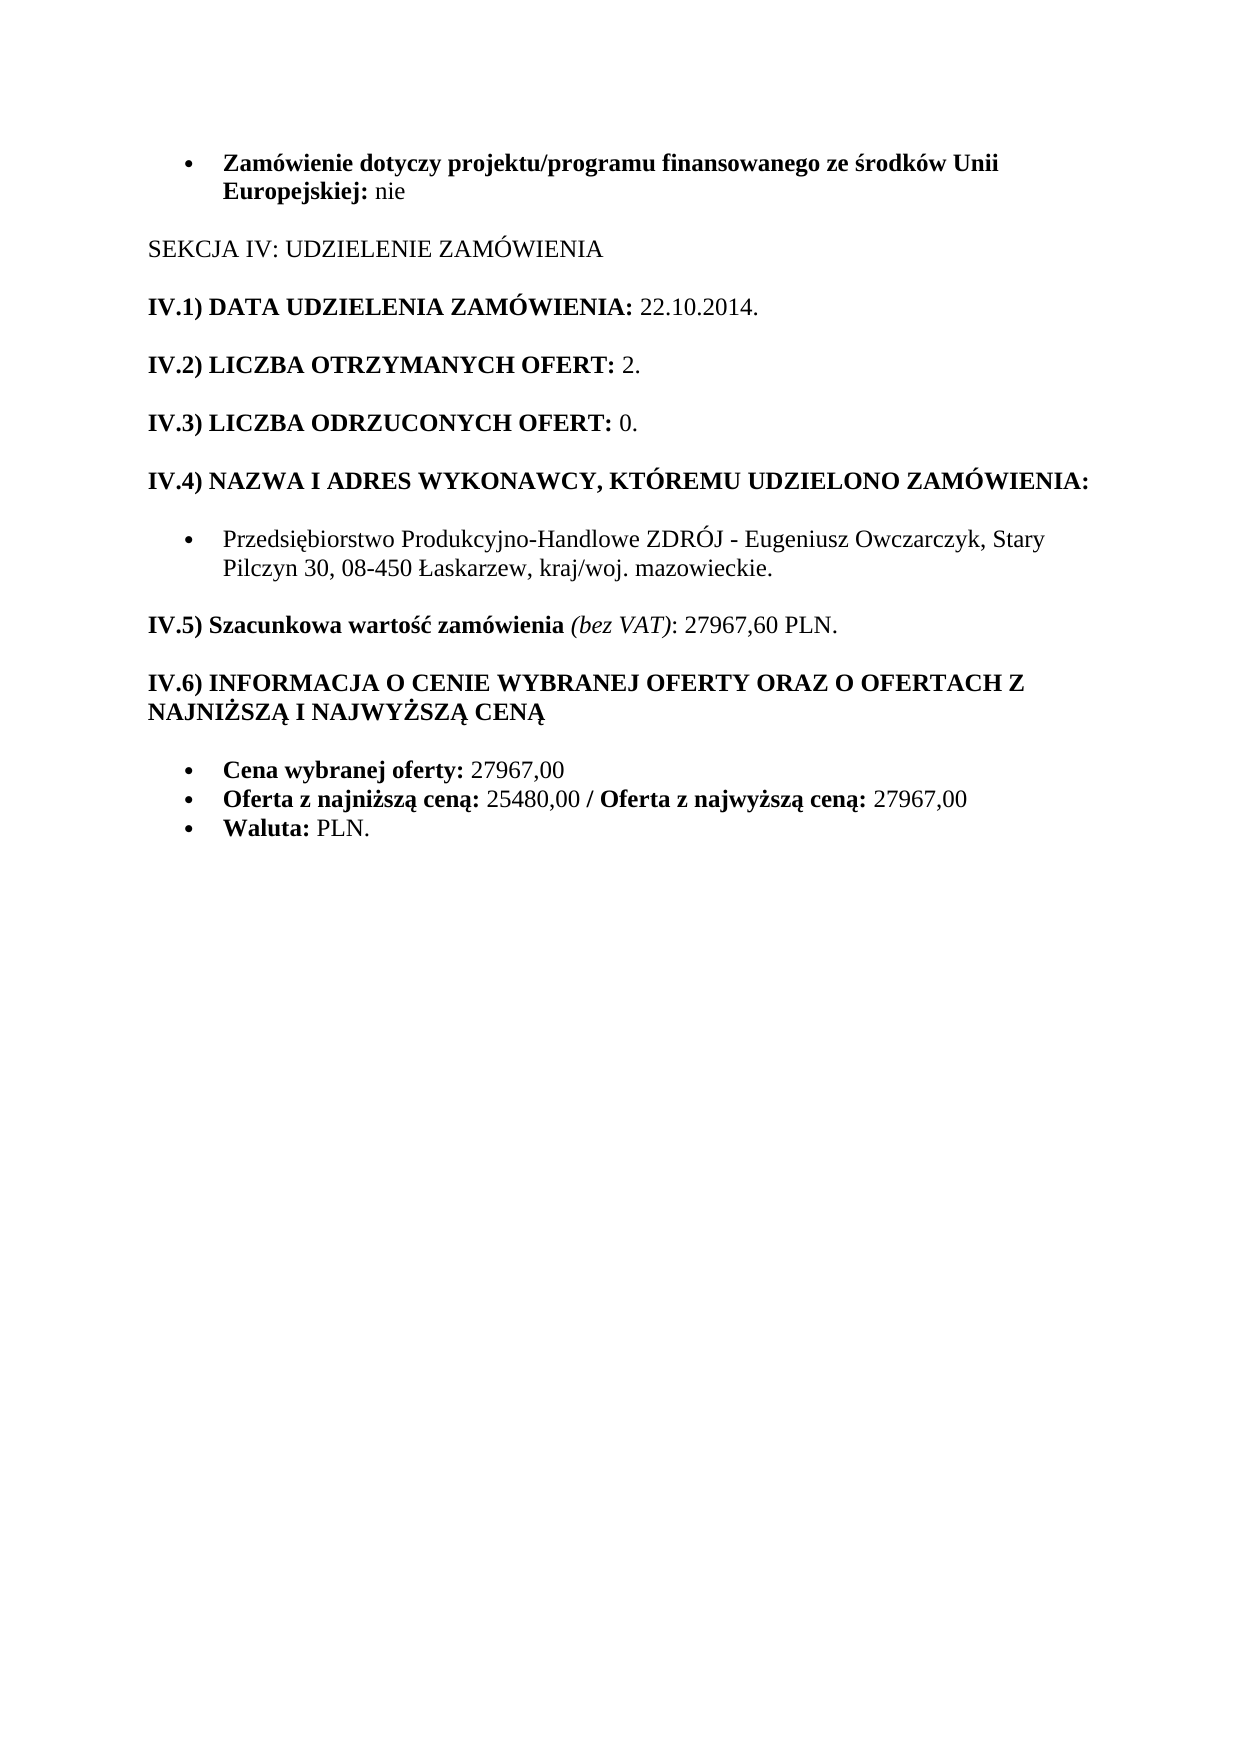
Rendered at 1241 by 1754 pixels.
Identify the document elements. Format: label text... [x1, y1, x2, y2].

text IV.3) LICZBA ODRZUCONYCH OFERT: 0. [148, 408, 1093, 437]
text IV.5) Szacunkowa wartość zamówienia (bez VAT): 27967,60 PLN. [148, 611, 1093, 639]
list Waluta: PLN. [185, 813, 1093, 841]
text IV.6) INFORMACJA O CENIE WYBRANEJ OFERTY ORAZ O OFERTACH Z NAJNIŻSZĄ I NAJWYŻSZĄ CENĄ [148, 668, 1093, 726]
text IV.2) LICZBA OTRZYMANYCH OFERT: 2. [148, 350, 1093, 379]
list Oferta z najniższą ceną: 25480,00 / Oferta z najwyższą ceną: 27967,00 [185, 784, 1093, 813]
list Cena wybranej oferty: 27967,00 [185, 755, 1093, 784]
text IV.4) NAZWA I ADRES WYKONAWCY, KTÓREMU UDZIELONO ZAMÓWIENIA: [148, 466, 1093, 495]
list Przedsiębiorstwo Produkcyjno-Handlowe ZDRÓJ - Eugeniusz Owczarczyk, Stary Pilczyn 30, 08-450 Łaskarzew, kraj/woj. mazowieckie. [185, 524, 1093, 581]
text IV.1) DATA UDZIELENIA ZAMÓWIENIA: 22.10.2014. [148, 292, 1093, 321]
text SEKCJA IV: UDZIELENIE ZAMÓWIENIA [148, 234, 1093, 263]
list Zamówienie dotyczy projektu/programu finansowanego ze środków Unii Europejskiej: nie [185, 148, 1093, 205]
